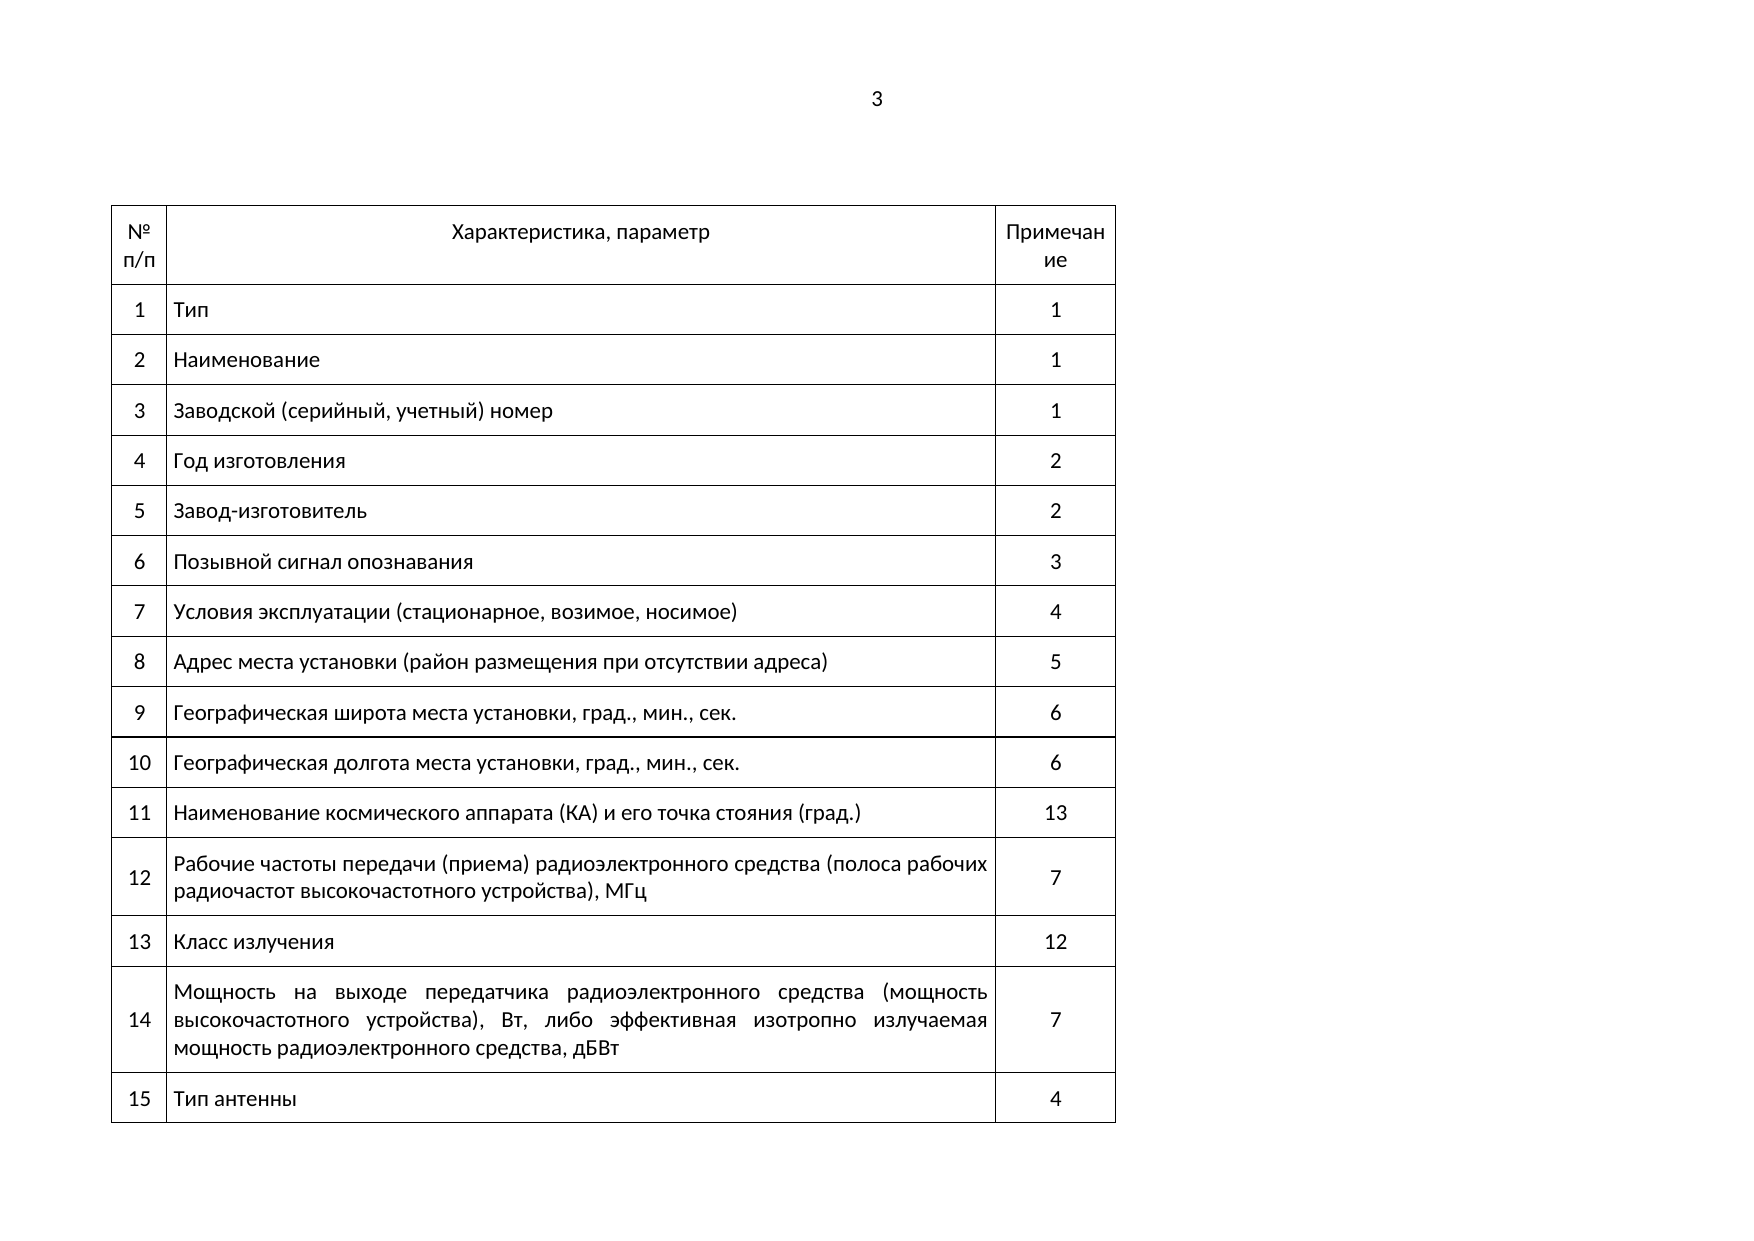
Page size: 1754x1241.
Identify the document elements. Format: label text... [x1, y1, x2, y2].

table_cell 4 [112, 436, 166, 485]
table_cell 1 [996, 285, 1115, 334]
table_cell Географическая долгота места установки, град., мин., сек. [167, 738, 995, 787]
table_cell 7 [996, 838, 1115, 915]
table_cell Класс излучения [167, 916, 995, 966]
table_cell 3 [112, 385, 166, 434]
table_cell Географическая широта места установки, град., мин., сек. [167, 687, 995, 736]
table_cell 7 [112, 586, 166, 636]
table_header Примечание [996, 206, 1115, 283]
table_cell 4 [996, 586, 1115, 636]
table_cell Мощность на выходе передатчика радиоэлектронного средства (мощность высокочастотного устройства), Вт, либо эффективная изотропно излучаемая мощность радиоэлектронного средства, дБВт [167, 967, 995, 1072]
table_cell 3 [996, 536, 1115, 585]
table_cell 11 [112, 788, 166, 837]
table_cell 13 [996, 788, 1115, 837]
table_cell 14 [112, 967, 166, 1072]
table_cell Позывной сигнал опознавания [167, 536, 995, 585]
table_header Характеристика, параметр [167, 206, 995, 283]
table_cell 2 [996, 436, 1115, 485]
table_cell 1 [996, 385, 1115, 434]
table_cell 5 [996, 637, 1115, 686]
table_cell Тип антенны [167, 1073, 995, 1122]
table_cell Завод-изготовитель [167, 486, 995, 535]
table_cell 5 [112, 486, 166, 535]
table_cell 15 [112, 1073, 166, 1122]
table_cell Наименование космического аппарата (КА) и его точка стояния (град.) [167, 788, 995, 837]
table_cell Наименование [167, 335, 995, 384]
table_cell 1 [112, 285, 166, 334]
table_cell 12 [996, 916, 1115, 966]
table_cell Адрес места установки (район размещения при отсутствии адреса) [167, 637, 995, 686]
table_cell 9 [112, 687, 166, 736]
table_cell 7 [996, 967, 1115, 1072]
table_cell 8 [112, 637, 166, 686]
table_cell Рабочие частоты передачи (приема) радиоэлектронного средства (полоса рабочих радиочастот высокочастотного устройства), МГц [167, 838, 995, 915]
table_cell 2 [996, 486, 1115, 535]
table_cell Тип [167, 285, 995, 334]
table_cell Год изготовления [167, 436, 995, 485]
table_cell 12 [112, 838, 166, 915]
table_cell 10 [112, 738, 166, 787]
table_header № п/п [112, 206, 166, 283]
table_cell 13 [112, 916, 166, 966]
table_cell 6 [996, 687, 1115, 736]
table_cell 4 [996, 1073, 1115, 1122]
table_cell Условия эксплуатации (стационарное, возимое, носимое) [167, 586, 995, 636]
table_cell Заводской (серийный, учетный) номер [167, 385, 995, 434]
table_cell 2 [112, 335, 166, 384]
table_cell 6 [112, 536, 166, 585]
table_cell 1 [996, 335, 1115, 384]
table_cell 6 [996, 738, 1115, 787]
